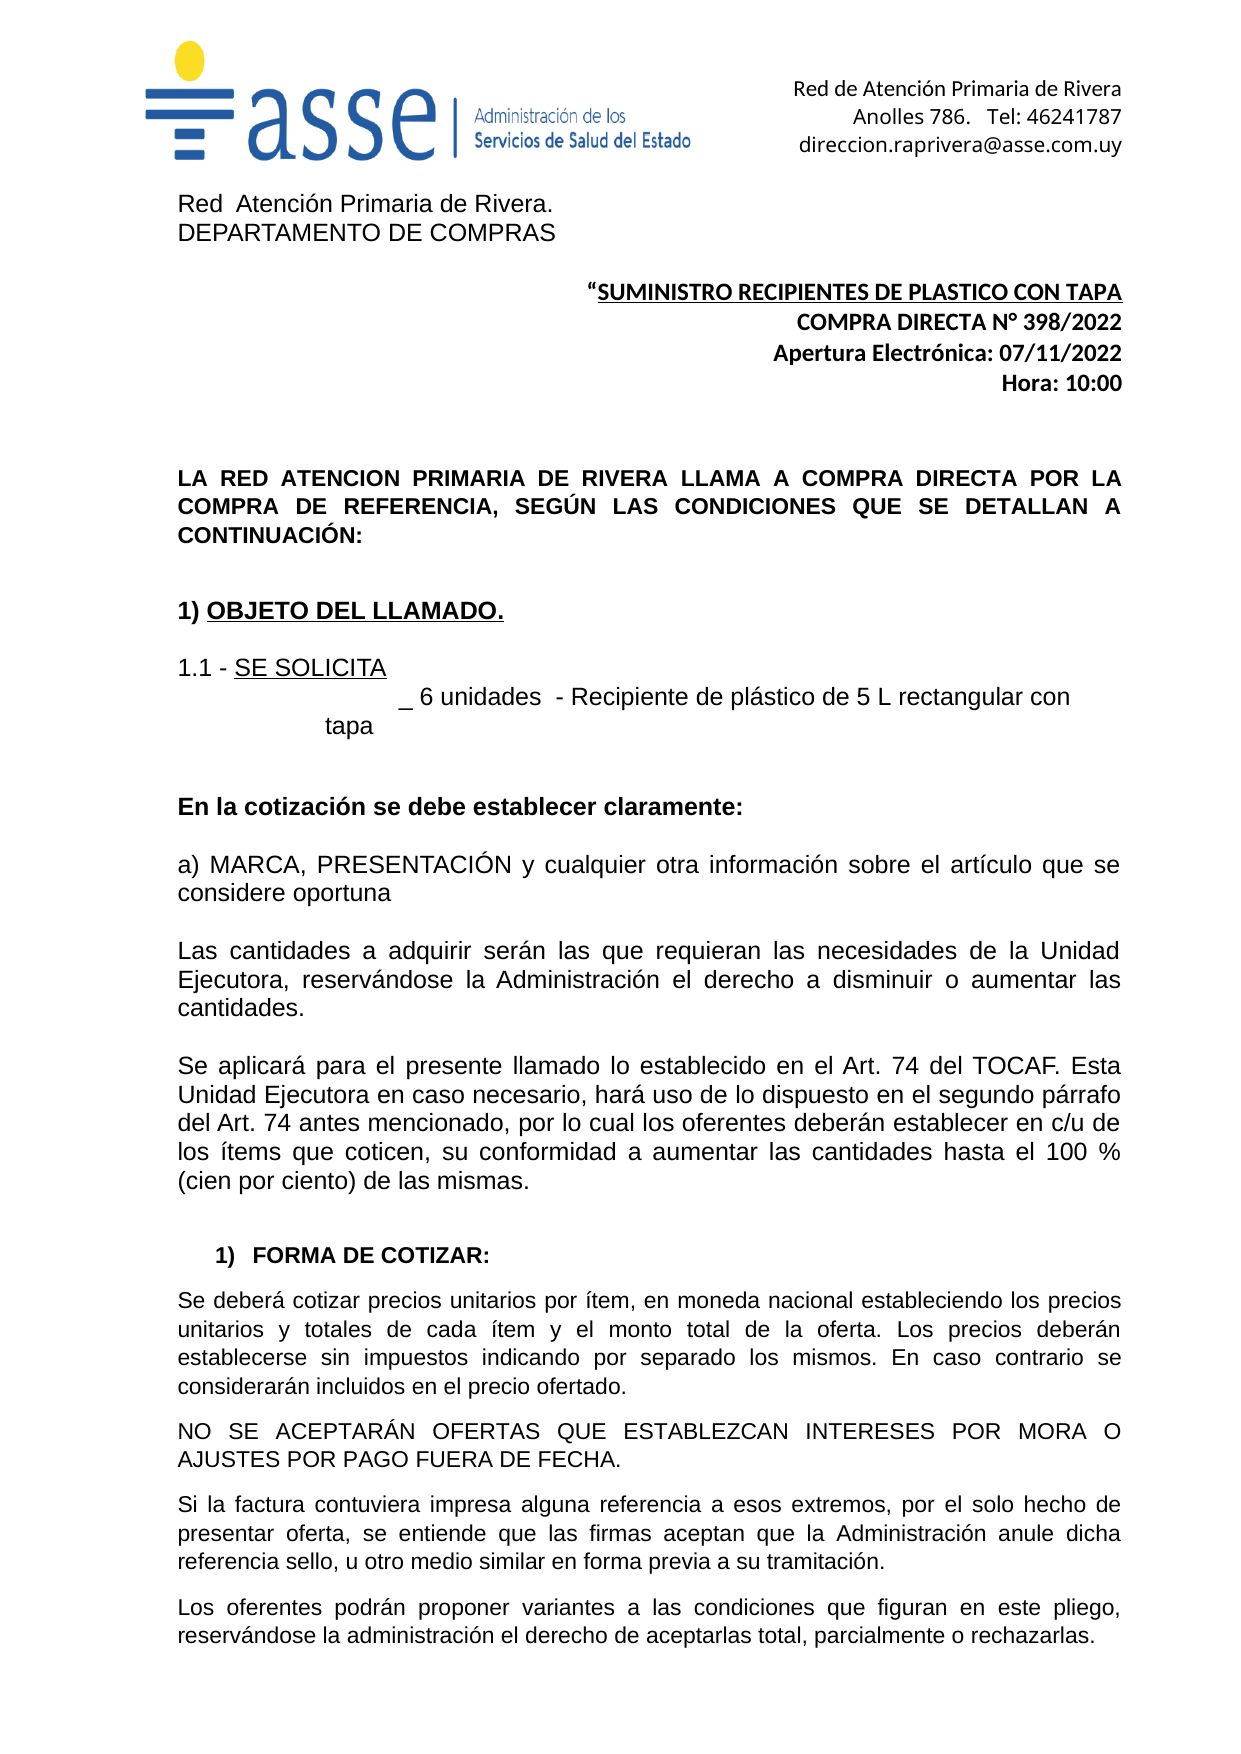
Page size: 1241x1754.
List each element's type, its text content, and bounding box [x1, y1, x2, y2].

text Se deberá cotizar precios unitarios por ítem, en moneda nacional estableciendo los precios unitarios y totales de cada ítem y el monto total de la oferta. Los precios deberán establecerse sin impuestos indicando por separado los mismos. En caso contrario se considerarán incluidos en el precio ofertado. [177, 1287, 1122, 1399]
text Se aplicará para el presente llamado lo establecido en el Art. 74 del TOCAF. Esta Unidad Ejecutora en caso necesario, hará uso de lo dispuesto en el segundo párrafo del Art. 74 antes mencionado, por lo cual los oferentes deberán establecer en c/u de los ítems que coticen, su conformidad a aumentar las cantidades hasta el 100 % (cien por ciento) de las mismas. [177, 1051, 1122, 1195]
text COMPRA DIRECTA N° 398/2022 [177, 306, 1122, 337]
text LA RED ATENCION PRIMARIA DE RIVERA LLAMA A COMPRA DIRECTA POR LA COMPRA DE REFERENCIA, SEGÚN LAS CONDICIONES QUE SE DETALLAN A CONTINUACIÓN: [177, 465, 1122, 548]
text DEPARTAMENTO DE COMPRAS [177, 218, 1122, 247]
text a) MARCA, PRESENTACIÓN y cualquier otra información sobre el artículo que se considere oportuna [177, 850, 1122, 907]
text Las cantidades a adquirir serán las que requieran las necesidades de la Unidad Ejecutora, reservándose la Administración el derecho a disminuir o aumentar las cantidades. [177, 936, 1122, 1022]
text Red Atención Primaria de Rivera. [177, 189, 1122, 218]
text _ 6 unidades - Recipiente de plástico de 5 L rectangular con tapa [325, 682, 1122, 739]
text Los oferentes podrán proponer variantes a las condiciones que figuran en este pliego, reservándose la administración el derecho de aceptarlas total, parcialmente o rechazarlas. [177, 1593, 1122, 1648]
text En la cotización se debe establecer claramente: [177, 792, 1122, 821]
text 1.1 - SE SOLICITA [177, 653, 1122, 682]
text “SUMINISTRO RECIPIENTES DE PLASTICO CON TAPA [177, 276, 1122, 306]
text Si la factura contuviera impresa alguna referencia a esos extremos, por el solo hecho de presentar oferta, se entiende que las firmas aceptan que la Administración anule dicha referencia sello, u otro medio similar en forma previa a su tramitación. [177, 1491, 1122, 1575]
list FORMA DE COTIZAR: [215, 1242, 1122, 1269]
text 1) OBJETO DEL LLAMADO. [177, 596, 1122, 624]
text Apertura Electrónica: 07/11/2022 [177, 337, 1122, 367]
picture [109, 0, 725, 204]
text NO SE ACEPTARÁN OFERTAS QUE ESTABLEZCAN INTERESES POR MORA O AJUSTES POR PAGO FUERA DE FECHA. [177, 1418, 1122, 1473]
text Hora: 10:00 [177, 367, 1122, 398]
